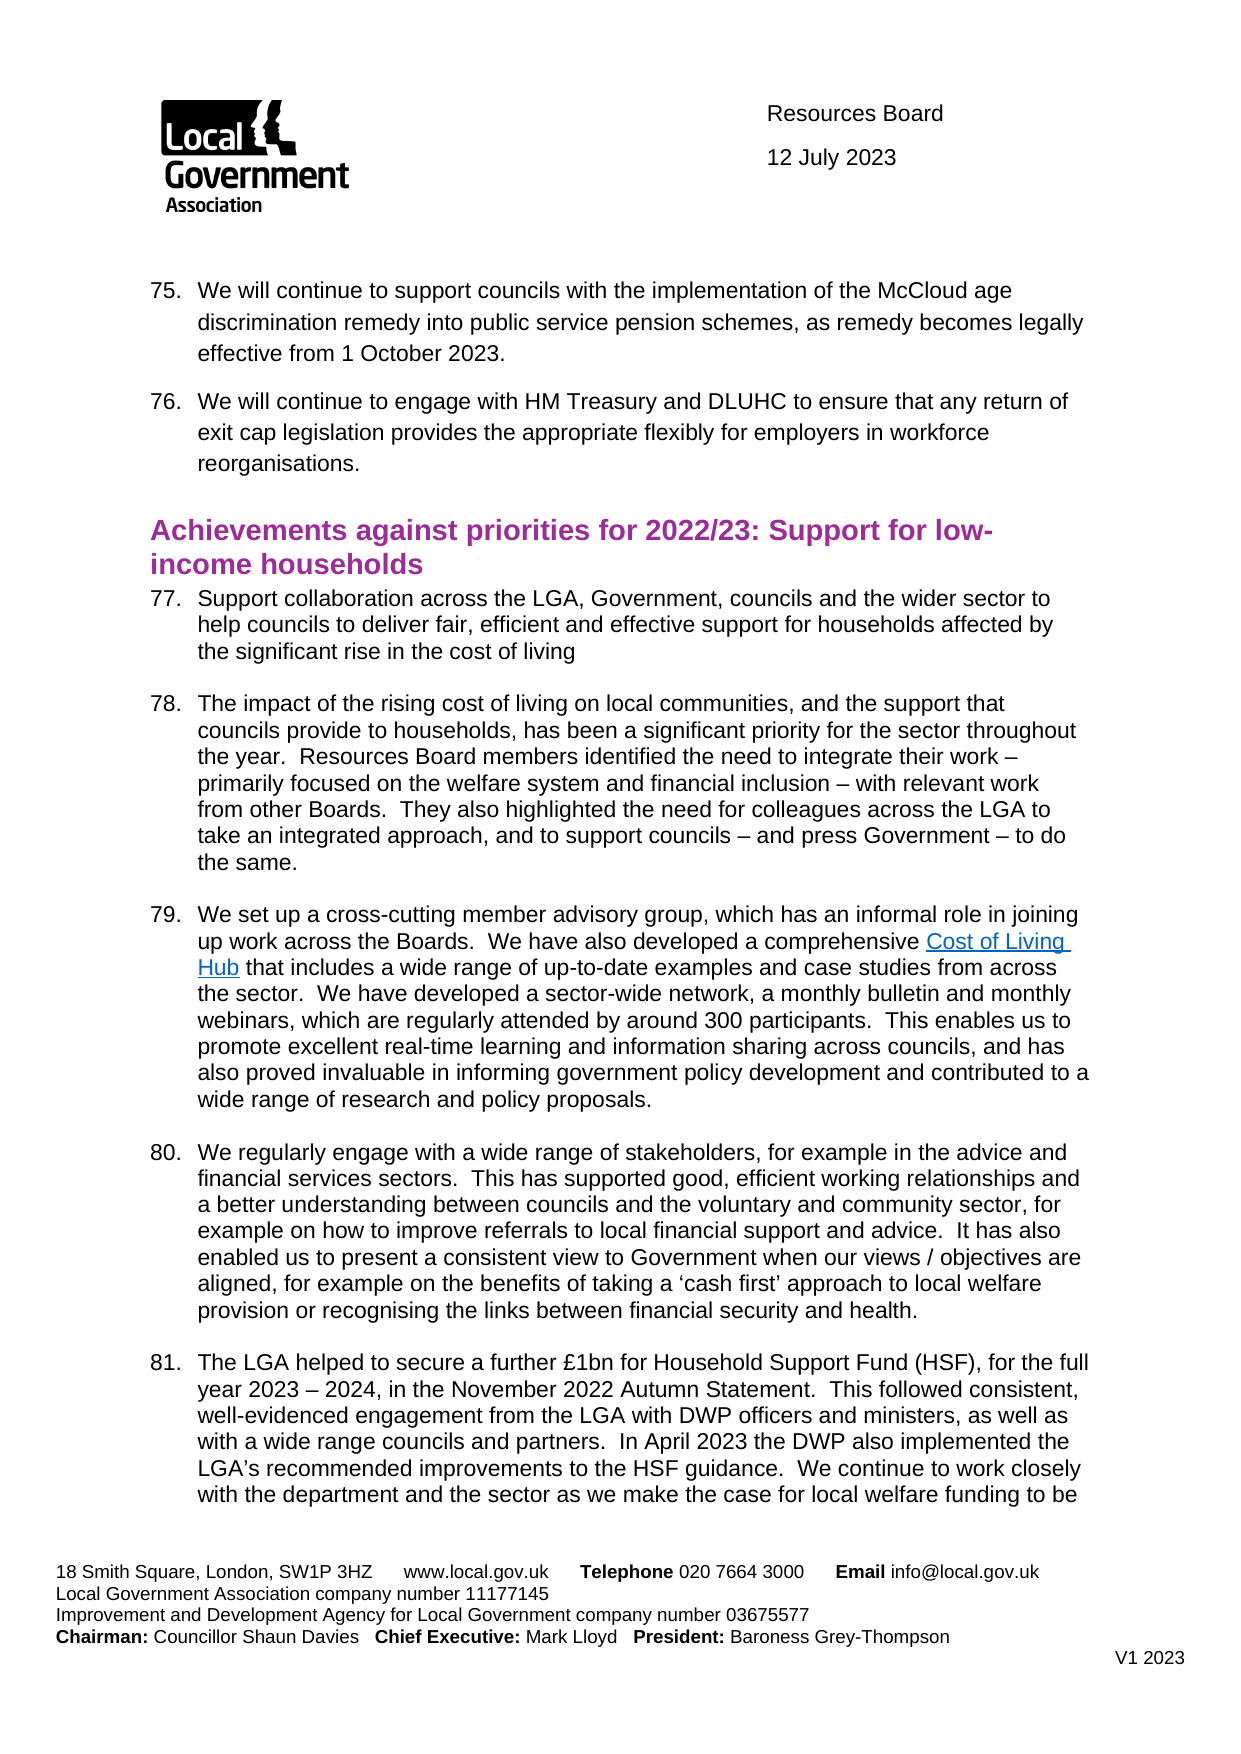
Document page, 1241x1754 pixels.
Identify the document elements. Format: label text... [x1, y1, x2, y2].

list We set up a cross-cutting member advisory group, which has an informal role in joining up work across the Boards. We have also developed a comprehensive Cost of Living Hub that includes a wide range of up-to-date examples and case studies from across the sector. We have developed a sector-wide network, a monthly bulletin and monthly webinars, which are regularly attended by around 300 participants. This enables us to promote excellent real-time learning and information sharing across councils, and has also proved invaluable in informing government policy development and contributed to a wide range of research and policy proposals. [150, 901, 1090, 1112]
subtitle Achievements against priorities for 2022/23: Support for low-income households [150, 514, 1090, 581]
list Support collaboration across the LGA, Government, councils and the wider sector to [150, 585, 1090, 611]
list We regularly engage with a wide range of stakeholders, for example in the advice and financial services sectors. This has supported good, efficient working relationships and a better understanding between councils and the voluntary and community sector, for example on how to improve referrals to local financial support and advice. It has also enabled us to present a consistent view to Government when our views / objectives are aligned, for example on the benefits of taking a ‘cash first’ approach to local welfare provision or recognising the links between financial security and health. [150, 1138, 1090, 1323]
list We will continue to support councils with the implementation of the McCloud age discrimination remedy into public service pension schemes, as remedy becomes legally effective from 1 October 2023. [150, 272, 1090, 366]
picture [161, 100, 349, 212]
text help councils to deliver fair, efficient and effective support for households affected by the significant rise in the cost of living [197, 611, 1090, 664]
list We will continue to engage with HM Treasury and DLUHC to ensure that any return of exit cap legislation provides the appropriate flexibly for employers in workforce reorganisations. [150, 383, 1090, 477]
list The impact of the rising cost of living on local communities, and the support that councils provide to households, has been a significant priority for the sector throughout the year. Resources Board members identified the need to integrate their work – primarily focused on the welfare system and financial inclusion – with relevant work from other Boards. They also highlighted the need for colleagues across the LGA to take an integrated approach, and to support councils – and press Government – to do the same. [150, 690, 1090, 875]
